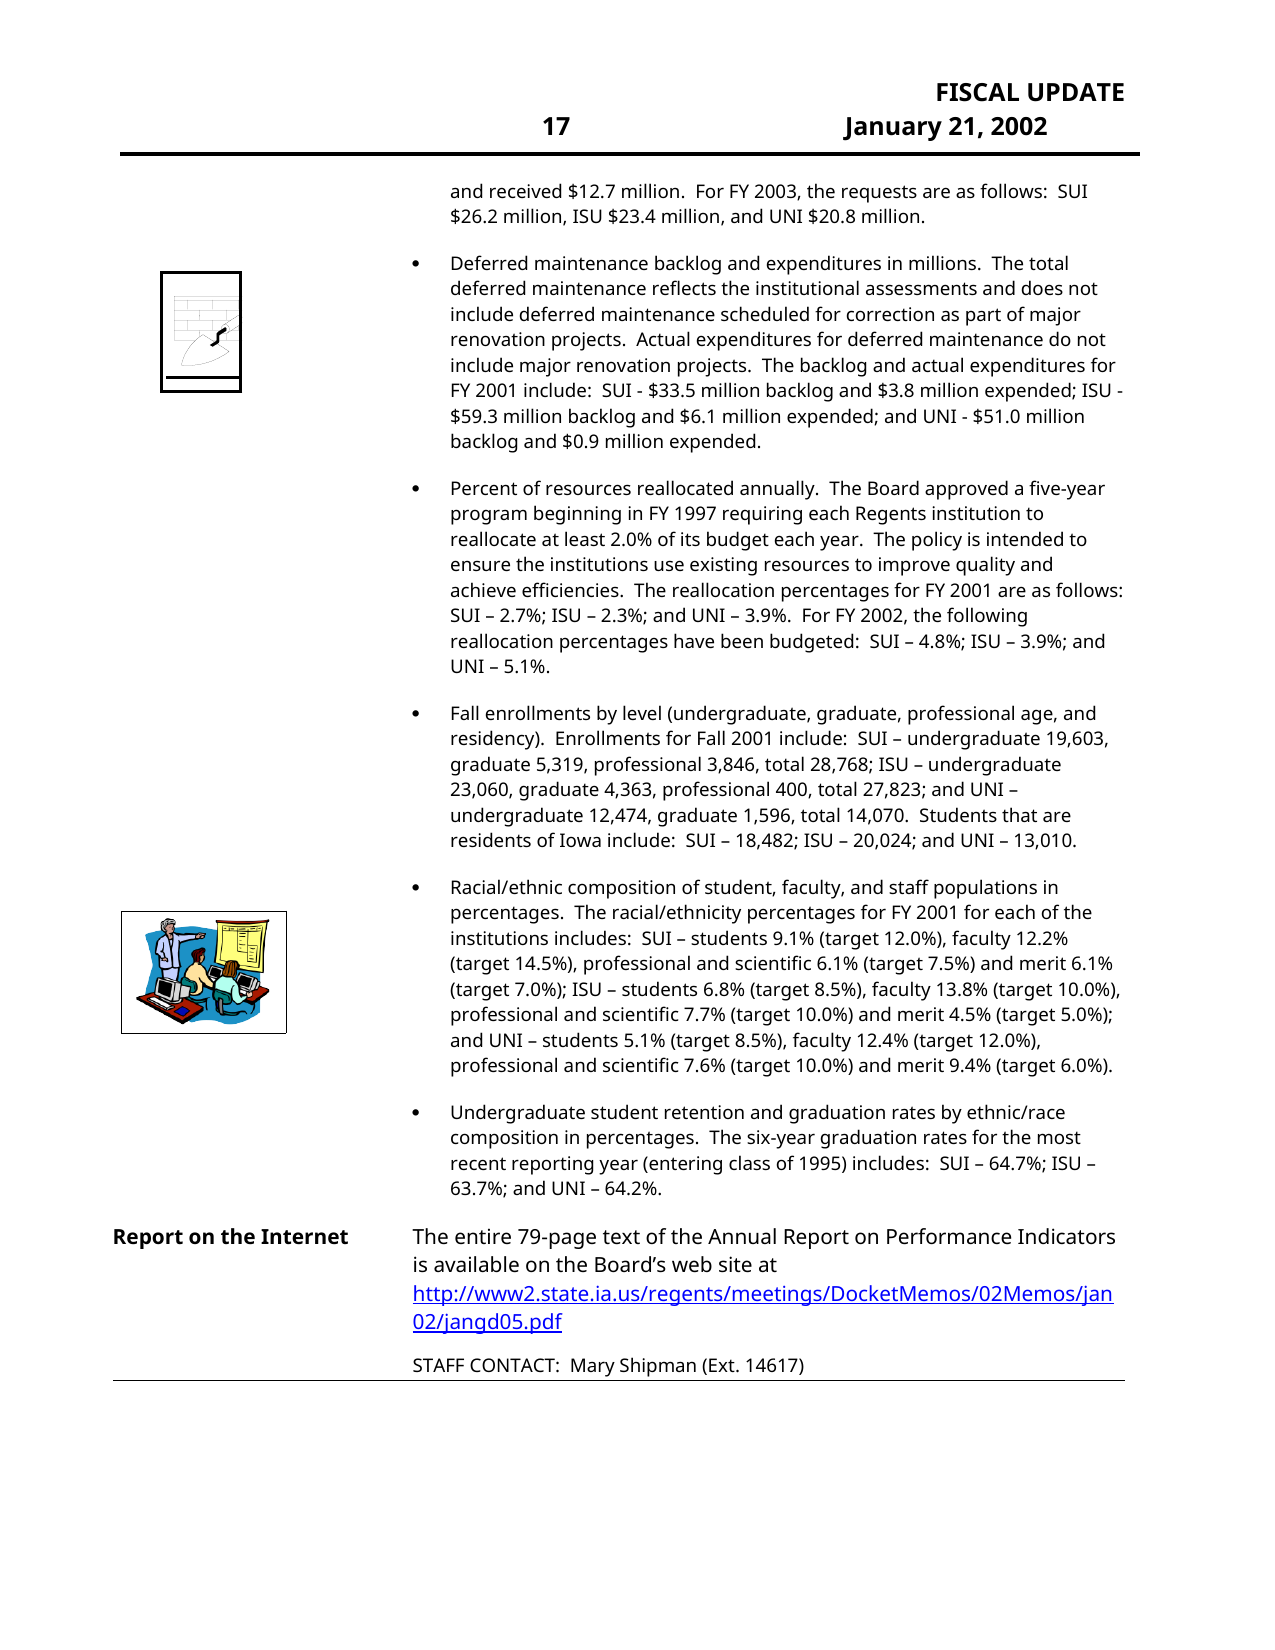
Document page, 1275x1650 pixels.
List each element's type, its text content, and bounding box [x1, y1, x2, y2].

text Report on the Internet The entire 79-page text of the Annual Report on Performance Indicators is available on the Board’s web site at http://www2.state.ia.us/regents/meetings/DocketMemos/02Memos/jan02/jangd05.pdf [112, 1222, 1125, 1336]
list Percent of resources reallocated annually. The Board approved a five-year program beginning in FY 1997 requiring each Regents institution to reallocate at least 2.0% of its budget each year. The policy is intended to ensure the institutions use existing resources to improve quality and achieve efficiencies. The reallocation percentages for FY 2001 are as follows: SUI – 2.7%; ISU – 2.3%; and UNI – 3.9%. For FY 2002, the following reallocation percentages have been budgeted: SUI – 4.8%; ISU – 3.9%; and UNI – 5.1%. [412, 475, 1125, 679]
list Racial/ethnic composition of student, faculty, and staff populations in percentages. The racial/ethnicity percentages for FY 2001 for each of the institutions includes: SUI – students 9.1% (target 12.0%), faculty 12.2% (target 14.5%), professional and scientific 6.1% (target 7.5%) and merit 6.1% (target 7.0%); ISU – students 6.8% (target 8.5%), faculty 13.8% (target 10.0%), professional and scientific 7.7% (target 10.0%) and merit 4.5% (target 5.0%); and UNI – students 5.1% (target 8.5%), faculty 12.4% (target 12.0%), professional and scientific 7.6% (target 10.0%) and merit 9.4% (target 6.0%). [412, 874, 1125, 1078]
text STAFF CONTACT: Mary Shipman (Ext. 14617) [112, 1352, 1125, 1381]
list Undergraduate student retention and graduation rates by ethnic/race composition in percentages. The six-year graduation rates for the most recent reporting year (entering class of 1995) includes: SUI – 64.7%; ISU – 63.7%; and UNI – 64.2%. [412, 1099, 1125, 1201]
list Fall enrollments by level (undergraduate, graduate, professional age, and residency). Enrollments for Fall 2001 include: SUI – undergraduate 19,603, graduate 5,319, professional 3,846, total 28,768; ISU – undergraduate 23,060, graduate 4,363, professional 400, total 27,823; and UNI – undergraduate 12,474, graduate 1,596, total 14,070. Students that are residents of Iowa include: SUI – 18,482; ISU – 20,024; and UNI – 13,010. [412, 700, 1125, 853]
list Deferred maintenance backlog and expenditures in millions. The total deferred maintenance reflects the institutional assessments and does not include deferred maintenance scheduled for correction as part of major renovation projects. Actual expenditures for deferred maintenance do not include major renovation projects. The backlog and actual expenditures for FY 2001 include: SUI - $33.5 million backlog and $3.8 million expended; ISU - $59.3 million backlog and $6.1 million expended; and UNI - $51.0 million backlog and $0.9 million expended. [412, 250, 1125, 454]
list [412, 178, 1125, 229]
